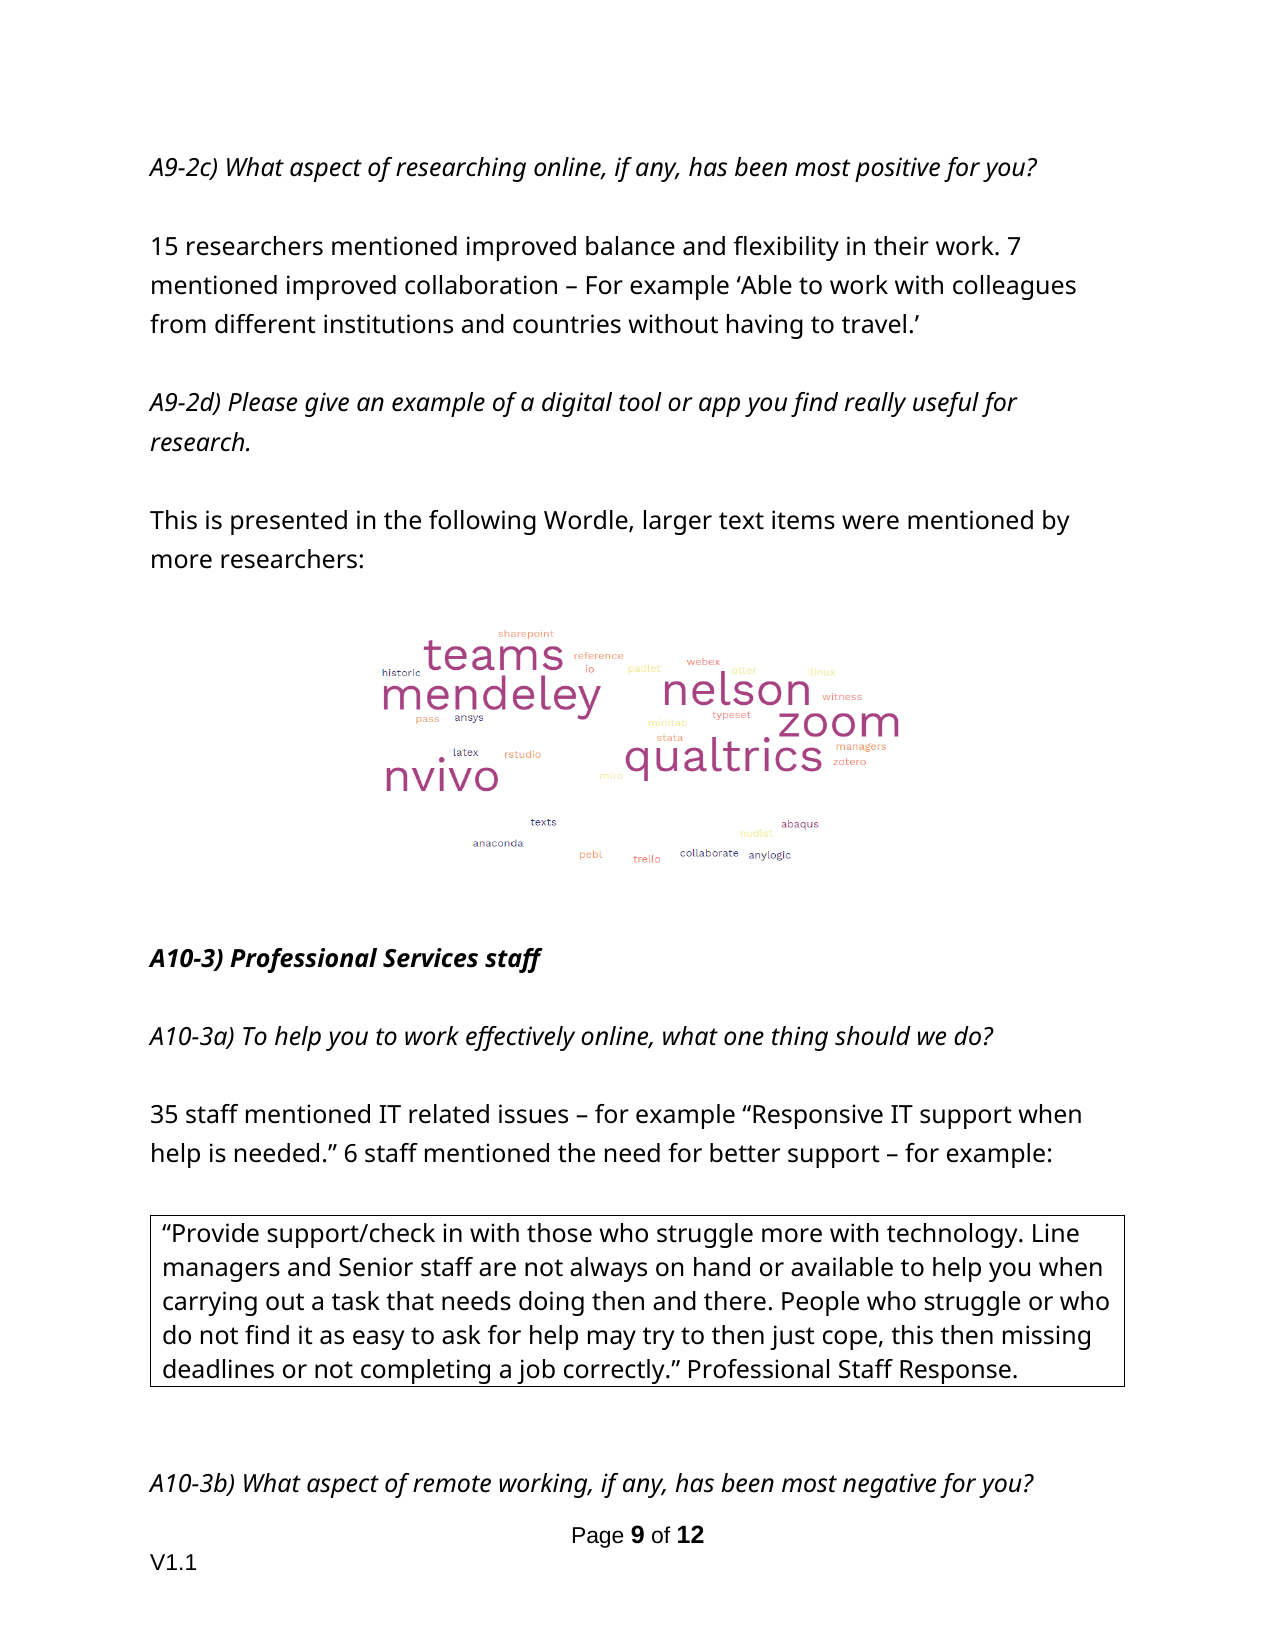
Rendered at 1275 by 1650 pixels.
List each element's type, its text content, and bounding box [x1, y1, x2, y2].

picture [362, 620, 913, 898]
text A10-3) Professional Services staff [150, 940, 1125, 974]
text A9-2c) What aspect of researching online, if any, has been most positive for you? [150, 150, 1125, 184]
text A9-2d) Please give an example of a digital tool or app you find really useful for research. [150, 385, 1125, 458]
text 35 staff mentioned IT related issues – for example “Responsive IT support when help is needed.” 6 staff mentioned the need for better support – for example: [150, 1097, 1125, 1170]
table_header “Provide support/check in with those who struggle more with technology. Line managers and Senior staff are not always on hand or available to help you when carrying out a task that needs doing then and there. People who struggle or who do not find it as easy to ask for help may try to then just cope, this then missing deadlines or not completing a job correctly.” Professional Staff Response. [151, 1216, 1124, 1386]
text A10-3b) What aspect of remote working, if any, has been most negative for you? [150, 1465, 1125, 1499]
text This is presented in the following Wordle, larger text items were mentioned by more researchers: [150, 502, 1125, 576]
text A10-3a) To help you to work effectively online, what one thing should we do? [150, 1019, 1125, 1053]
text 15 researchers mentioned improved balance and flexibility in their work. 7 mentioned improved collaboration – For example ‘Able to work with colleagues from different institutions and countries without having to travel.’ [150, 228, 1125, 341]
